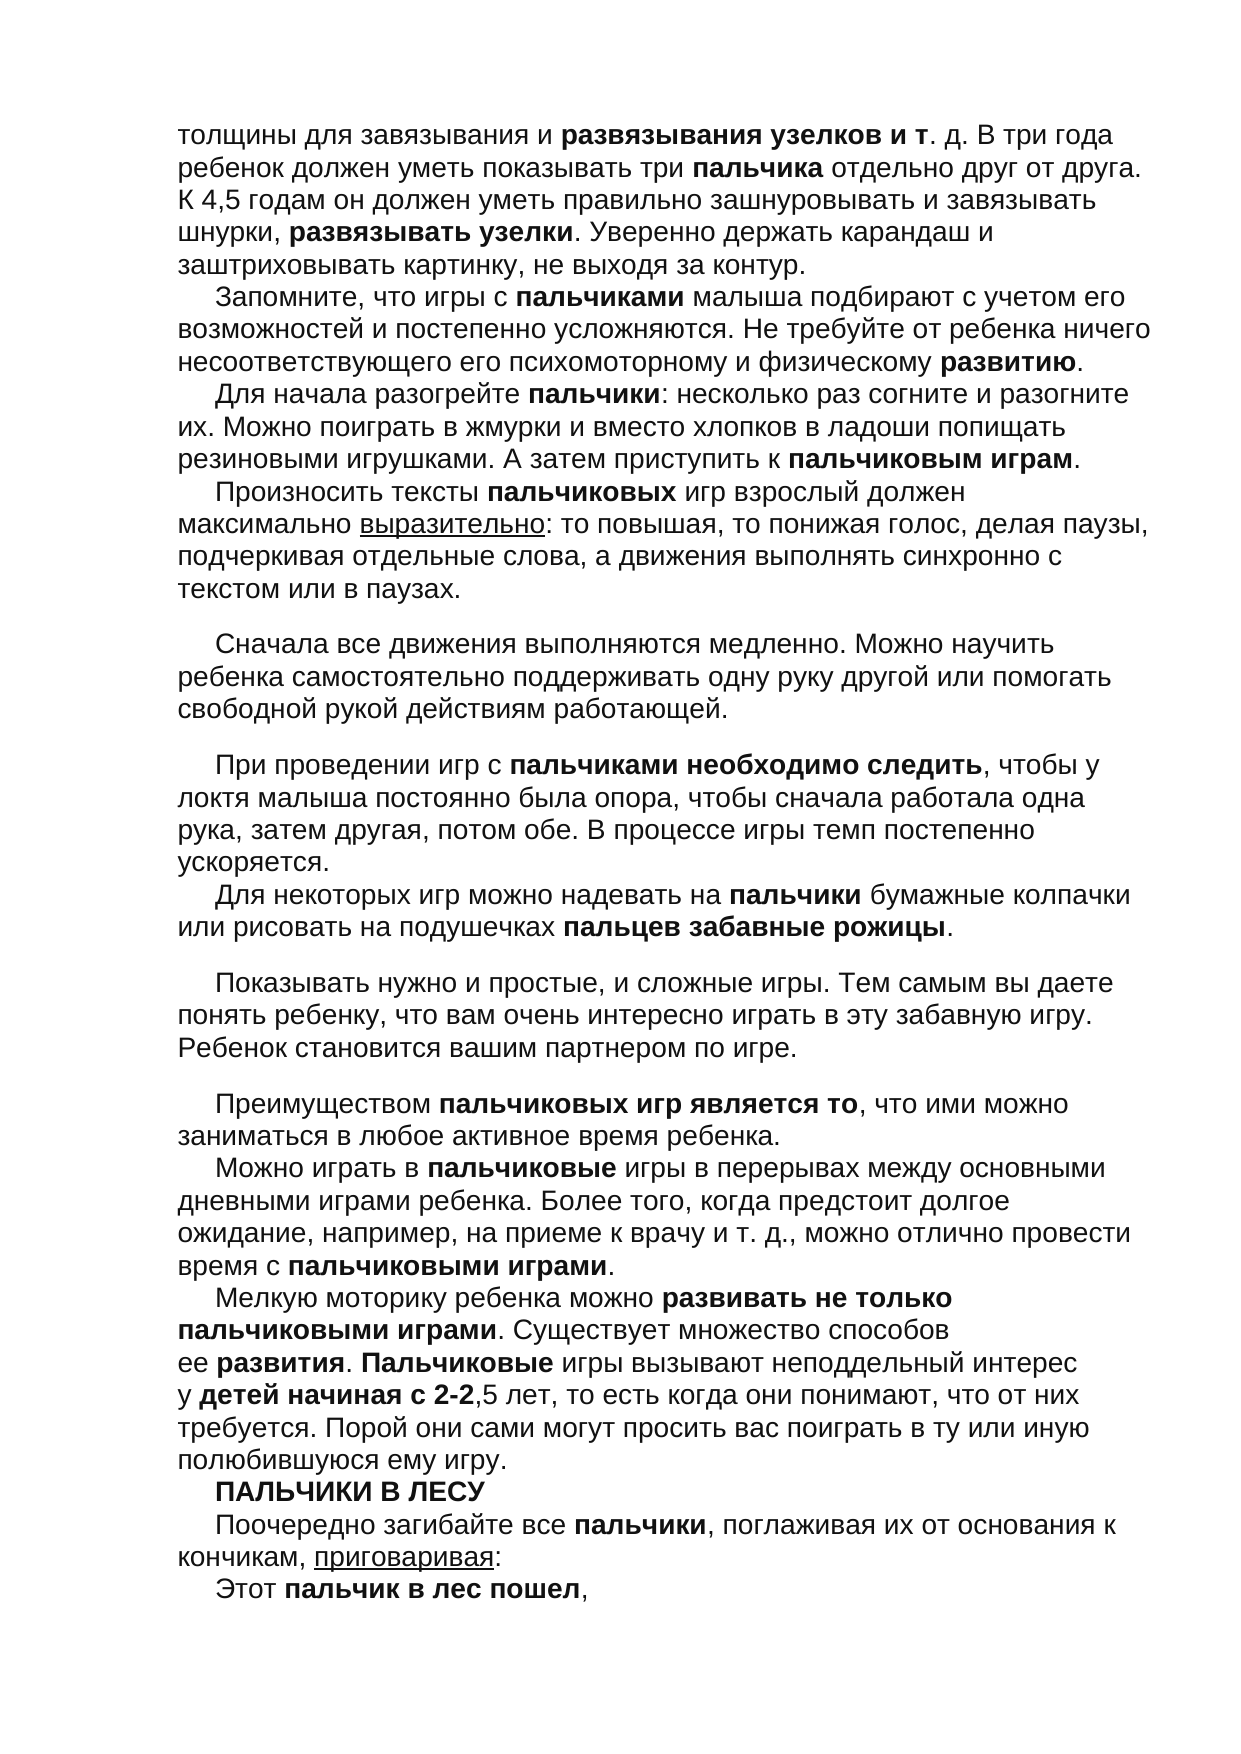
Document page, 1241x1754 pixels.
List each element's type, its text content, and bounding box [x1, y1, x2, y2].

text Сначала все движения выполняются медленно. Можно научить ребенка самостоятельно поддерживать одну руку другой или помогать свободной рукой действиям работающей. [177, 627, 1152, 725]
text ПАЛЬЧИКИ В ЛЕСУ [177, 1475, 1152, 1508]
text При проведении игр с пальчиками необходимо следить, чтобы у локтя малыша постоянно была опора, чтобы сначала работала одна рука, затем другая, потом обе. В процессе игры темп постепенно ускоряется. [177, 748, 1152, 878]
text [177, 118, 1152, 280]
text Преимуществом пальчиковых игр является то, что ими можно заниматься в любое активное время ребенка. [177, 1087, 1152, 1151]
text Мелкую моторику ребенка можно развивать не только пальчиковыми играми. Существует множество способов ее развития. Пальчиковые игры вызывают неподдельный интерес у детей начиная с 2-2,5 лет, то есть когда они понимают, что от них требуется. Порой они сами могут просить вас поиграть в ту или иную полюбившуюся ему игру. [177, 1281, 1152, 1475]
text Для начала разогрейте пальчики: несколько раз согните и разогните их. Можно поиграть в жмурки и вместо хлопков в ладоши попищать резиновыми игрушками. А затем приступить к пальчиковым играм. [177, 377, 1152, 474]
text Поочередно загибайте все пальчики, поглаживая их от основания к кончикам, приговаривая: [177, 1508, 1152, 1572]
text Произносить тексты пальчиковых игр взрослый должен максимально выразительно: то повышая, то понижая голос, делая паузы, подчеркивая отдельные слова, а движения выполнять синхронно с текстом или в паузах. [177, 474, 1152, 604]
text Можно играть в пальчиковые игры в перерывах между основными дневными играми ребенка. Более того, когда предстоит долгое ожидание, например, на приеме к врачу и т. д., можно отлично провести время с пальчиковыми играми. [177, 1151, 1152, 1281]
text Для некоторых игр можно надевать на пальчики бумажные колпачки или рисовать на подушечках пальцев забавные рожицы. [177, 878, 1152, 942]
text Запомните, что игры с пальчиками малыша подбирают с учетом его возможностей и постепенно усложняются. Не требуйте от ребенка ничего несоответствующего его психомоторному и физическому развитию. [177, 280, 1152, 377]
text Показывать нужно и простые, и сложные игры. Тем самым вы даете понять ребенку, что вам очень интересно играть в эту забавную игру. Ребенок становится вашим партнером по игре. [177, 966, 1152, 1063]
text Этот пальчик в лес пошел, [177, 1572, 1152, 1605]
